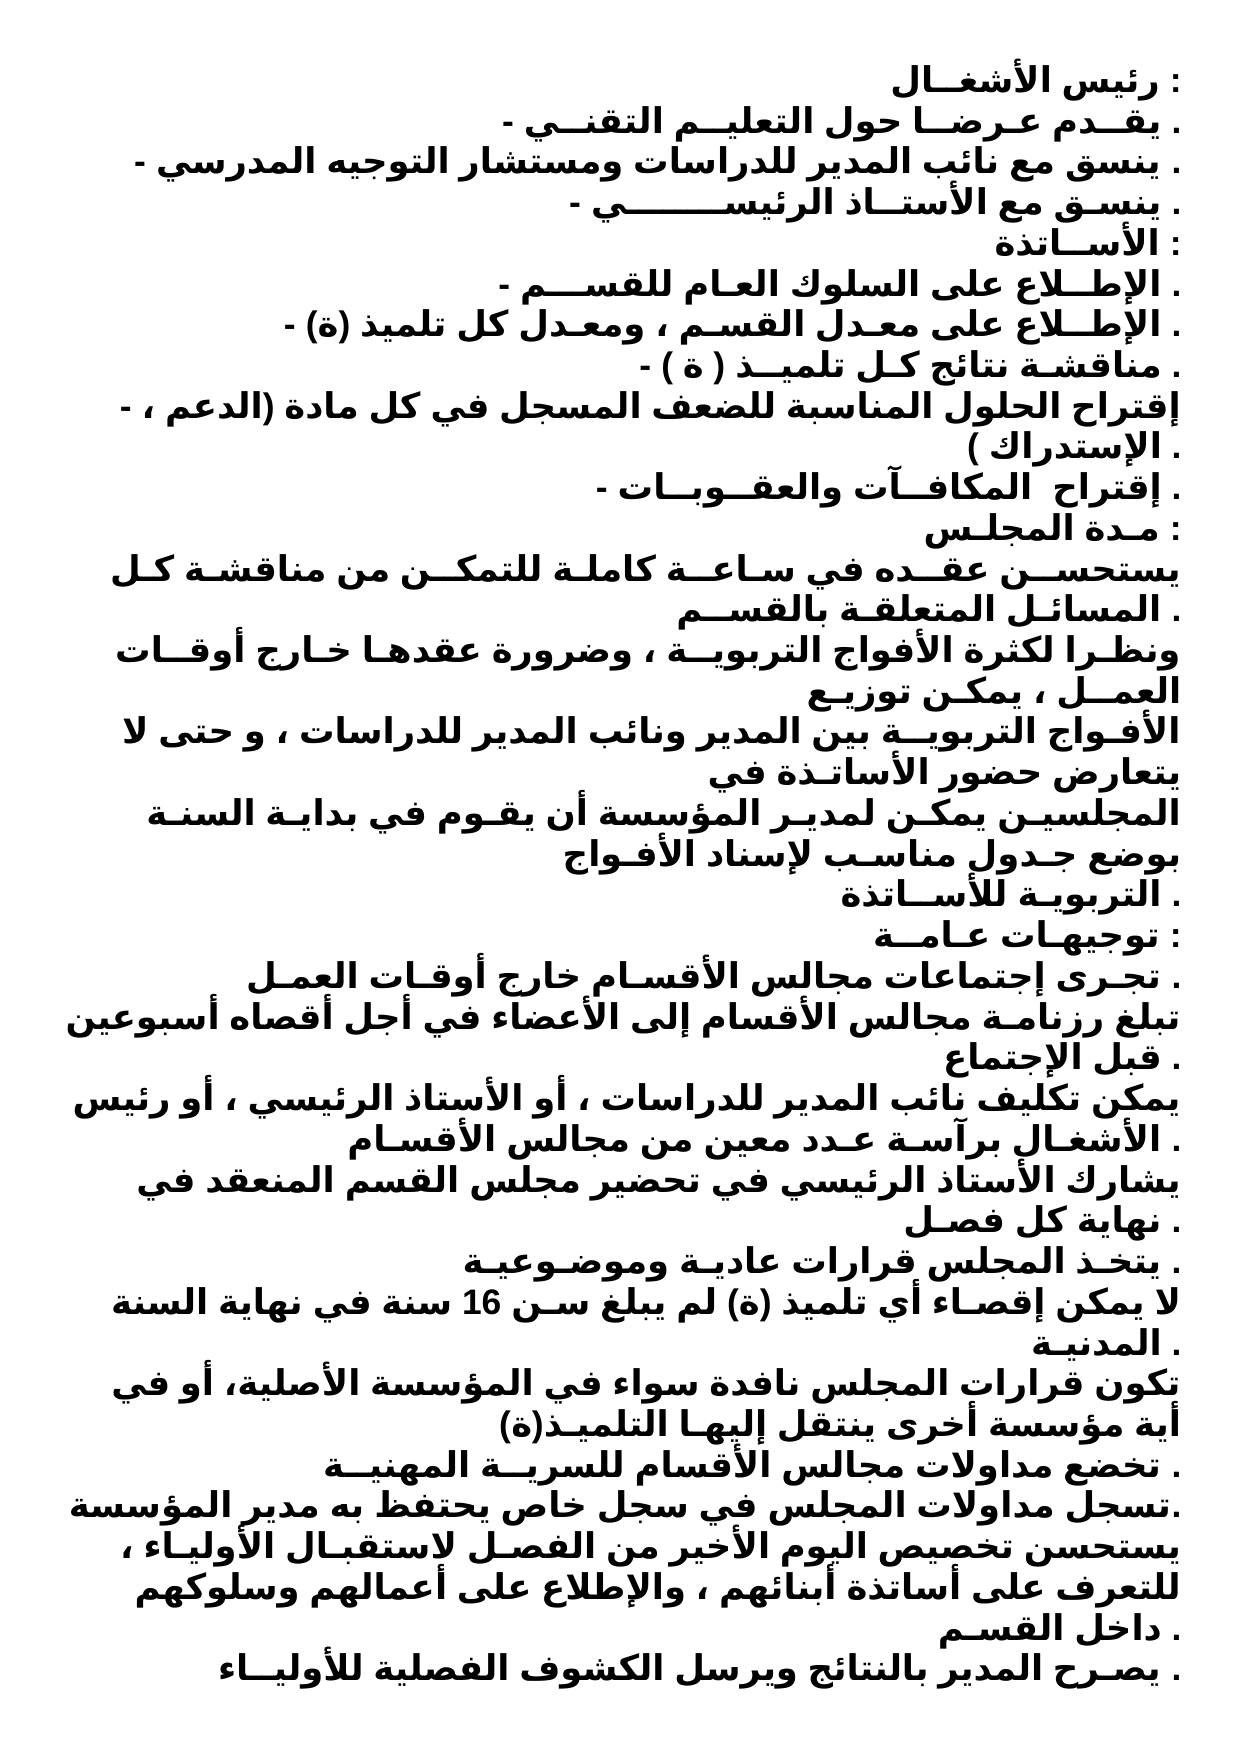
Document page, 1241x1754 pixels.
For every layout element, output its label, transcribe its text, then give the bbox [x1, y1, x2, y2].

text لا يمكن إقصـاء أي تلميذ (ة) لم يبلغ سـن 16 سنة في نهاية السنة المدنيـة . [59, 1281, 1181, 1362]
text - يقــدم عـرضــا حول التعليــم التقنــي . [59, 100, 1181, 141]
text رئيس الأشغــال : [59, 59, 1181, 100]
text تخضع مداولات مجالس الأقسام للسريــة المهنيــة . [59, 1444, 1181, 1484]
text يشارك الأستاذ الرئيسي في تحضير مجلس القسم المنعقد في نهاية كل فصـل . [59, 1159, 1181, 1240]
text ونظـرا لكثرة الأفواج التربويــة ، وضرورة عقدهـا خـارج أوقــات العمــل ، يمكـن توزيـع [59, 629, 1181, 711]
text - إقتراح المكافــآت والعقــوبــات . [59, 466, 1181, 507]
text - مناقشـة نتائج كـل تلميــذ ( ة ) . [59, 344, 1181, 385]
text الأســاتذة : [59, 222, 1181, 263]
text تجـرى إجتماعات مجالس الأقسـام خارج أوقـات العمـل . [59, 955, 1181, 996]
text يصـرح المدير بالنتائج ويرسل الكشوف الفصلية للأوليــاء . [59, 1647, 1181, 1688]
text تسجل مداولات المجلس في سجل خاص يحتفظ به مدير المؤسسة. [59, 1484, 1181, 1525]
text مـدة المجلـس : [59, 507, 1181, 548]
text يتخـذ المجلس قرارات عاديـة وموضـوعيـة . [59, 1240, 1181, 1281]
text - ينسق مع نائب المدير للدراسات ومستشار التوجيه المدرسي . [59, 141, 1181, 181]
text يستحســن عقــده في سـاعــة كاملـة للتمكــن من مناقشـة كـل المسائـل المتعلقـة بالقســم . [59, 548, 1181, 629]
text يستحسن تخصيص اليوم الأخير من الفصـل لاستقبـال الأوليـاء ، للتعرف على أساتذة أبنائهم ، والإطلاع على أعمالهم وسلوكهم داخل القسـم . [59, 1525, 1181, 1647]
text التربويـة للأســاتذة . [59, 874, 1181, 914]
text يمكن تكليف نائب المدير للدراسات ، أو الأستاذ الرئيسي ، أو رئيس الأشغـال برآسـة عـدد معين من مجالس الأقسـام . [59, 1077, 1181, 1159]
text الأفـواج التربويــة بين المدير ونائب المدير للدراسات ، و حتى لا يتعارض حضور الأساتـذة في [59, 711, 1181, 792]
text المجلسيـن يمكـن لمديـر المؤسسة أن يقـوم في بدايـة السنـة بوضع جـدول مناسـب لإسناد الأفـواج [59, 792, 1181, 874]
text - الإطــلاع على السلوك العـام للقســـم . [59, 263, 1181, 303]
text تكون قرارات المجلس نافدة سواء في المؤسسة الأصلية، أو في أية مؤسسة أخرى ينتقل إليهـا التلميـذ(ة) [59, 1362, 1181, 1444]
text - الإطــلاع على معـدل القسـم ، ومعـدل كل تلميذ (ة) . [59, 303, 1181, 344]
text تبلغ رزنامـة مجالس الأقسام إلى الأعضاء في أجل أقصاه أسبوعين قبل الإجتماع . [59, 996, 1181, 1077]
text توجيهـات عـامــة : [59, 914, 1181, 955]
text - إقتراح الحلول المناسبة للضعف المسجل في كل مادة (الدعم ، الإستدراك ) . [59, 385, 1181, 466]
text - ينسـق مع الأستــاذ الرئيســــــــي . [59, 181, 1181, 222]
